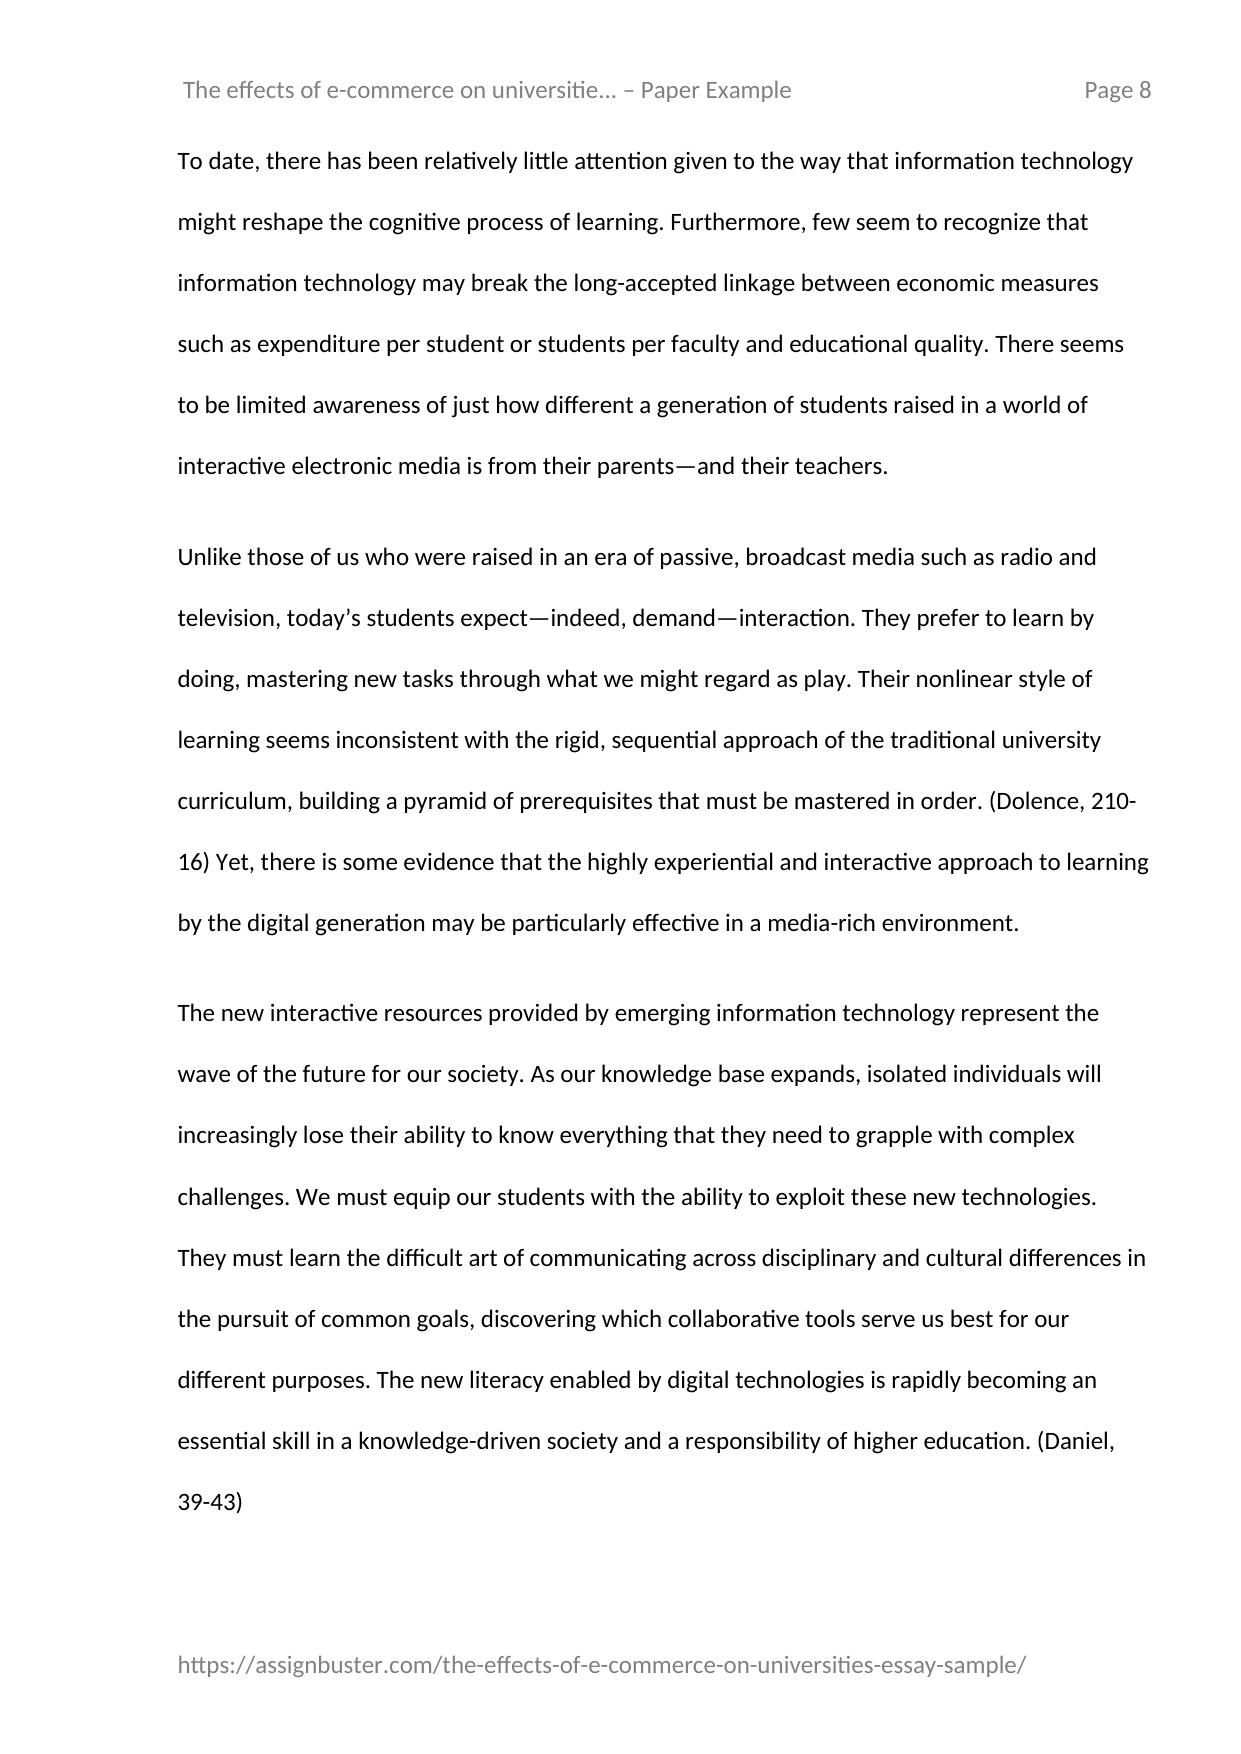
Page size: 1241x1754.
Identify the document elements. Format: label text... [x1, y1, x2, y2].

text Unlike those of us who were raised in an era of passive, broadcast media such as radio and television, today’s students expect—indeed, demand—interaction. They prefer to learn by doing, mastering new tasks through what we might regard as play. Their nonlinear style of learning seems inconsistent with the rigid, sequential approach of the traditional university curriculum, building a pyramid of prerequisites that must be mastered in order. (Dolence, 210-16) Yet, there is some evidence that the highly experiential and interactive approach to learning by the digital generation may be particularly effective in a media-rich environment. [177, 541, 1152, 937]
text To date, there has been relatively little attention given to the way that information technology might reshape the cognitive process of learning. Furthermore, few seem to recognize that information technology may break the long-accepted linkage between economic measures such as expenditure per student or students per faculty and educational quality. There seems to be limited awareness of just how different a generation of students raised in a world of interactive electronic media is from their parents—and their teachers. [177, 145, 1152, 481]
text The new interactive resources provided by emerging information technology represent the wave of the future for our society. As our knowledge base expands, isolated individuals will increasingly lose their ability to know everything that they need to grapple with complex challenges. We must equip our students with the ability to exploit these new technologies. They must learn the difficult art of communicating across disciplinary and cultural differences in the pursuit of common goals, discovering which collaborative tools serve us best for our different purposes. The new literacy enabled by digital technologies is rapidly becoming an essential skill in a knowledge-driven society and a responsibility of higher education. (Daniel, 39-43) [177, 997, 1152, 1516]
